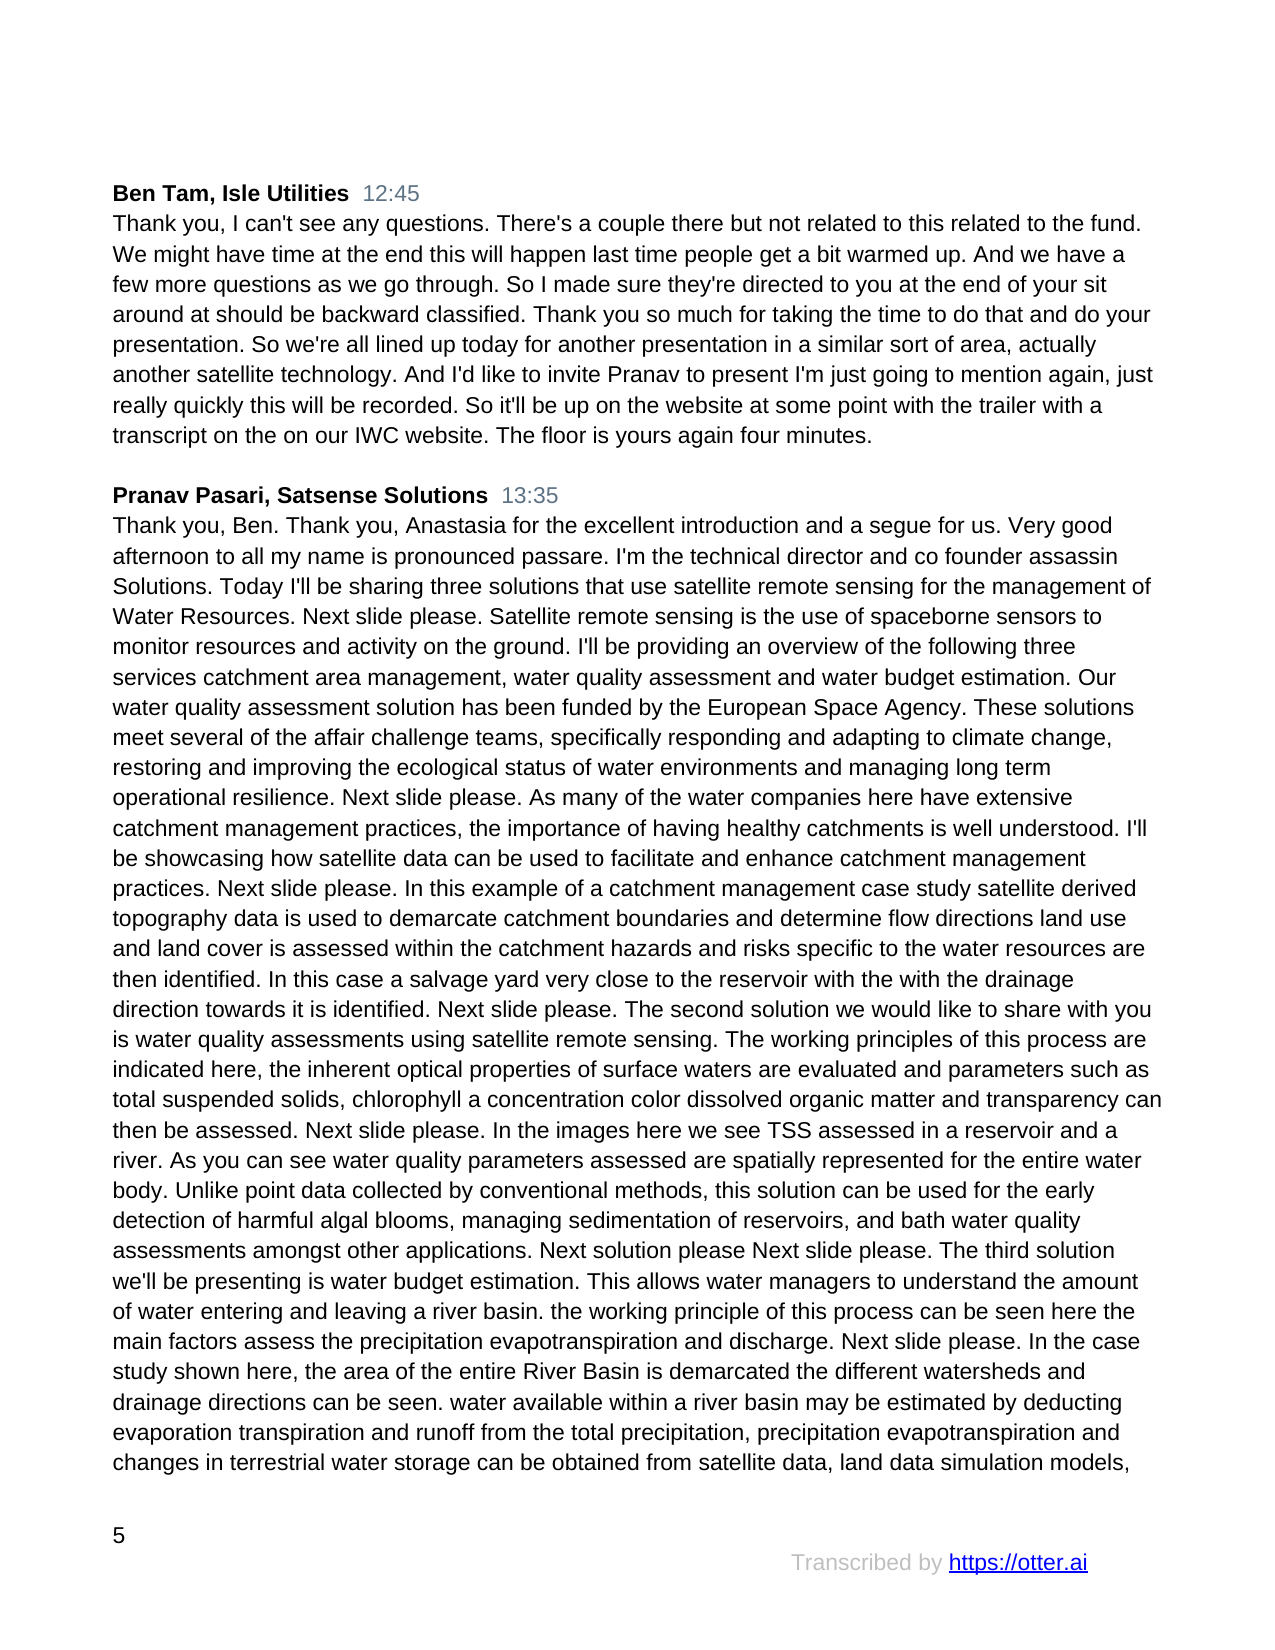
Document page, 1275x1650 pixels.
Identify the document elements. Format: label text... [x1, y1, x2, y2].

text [112, 512, 1162, 1475]
text Thank you, I can't see any questions. There's a couple there but not related to this related to the fund. We might have time at the end this will happen last time people get a bit warmed up. And we have a few more questions as we go through. So I made sure they're directed to you at the end of your sit around at should be backward classified. Thank you so much for taking the time to do that and do your presentation. So we're all lined up today for another presentation in a similar sort of area, actually another satellite technology. And I'd like to invite Pranav to present I'm just going to mention again, just really quickly this will be recorded. So it'll be up on the website at some point with the trailer with a transcript on the on our IWC website. The floor is yours again four minutes. [112, 210, 1162, 448]
text Ben Tam, Isle Utilities 12:45 [112, 180, 1162, 207]
text Pranav Pasari, Satsense Solutions 13:35 [112, 482, 1162, 509]
